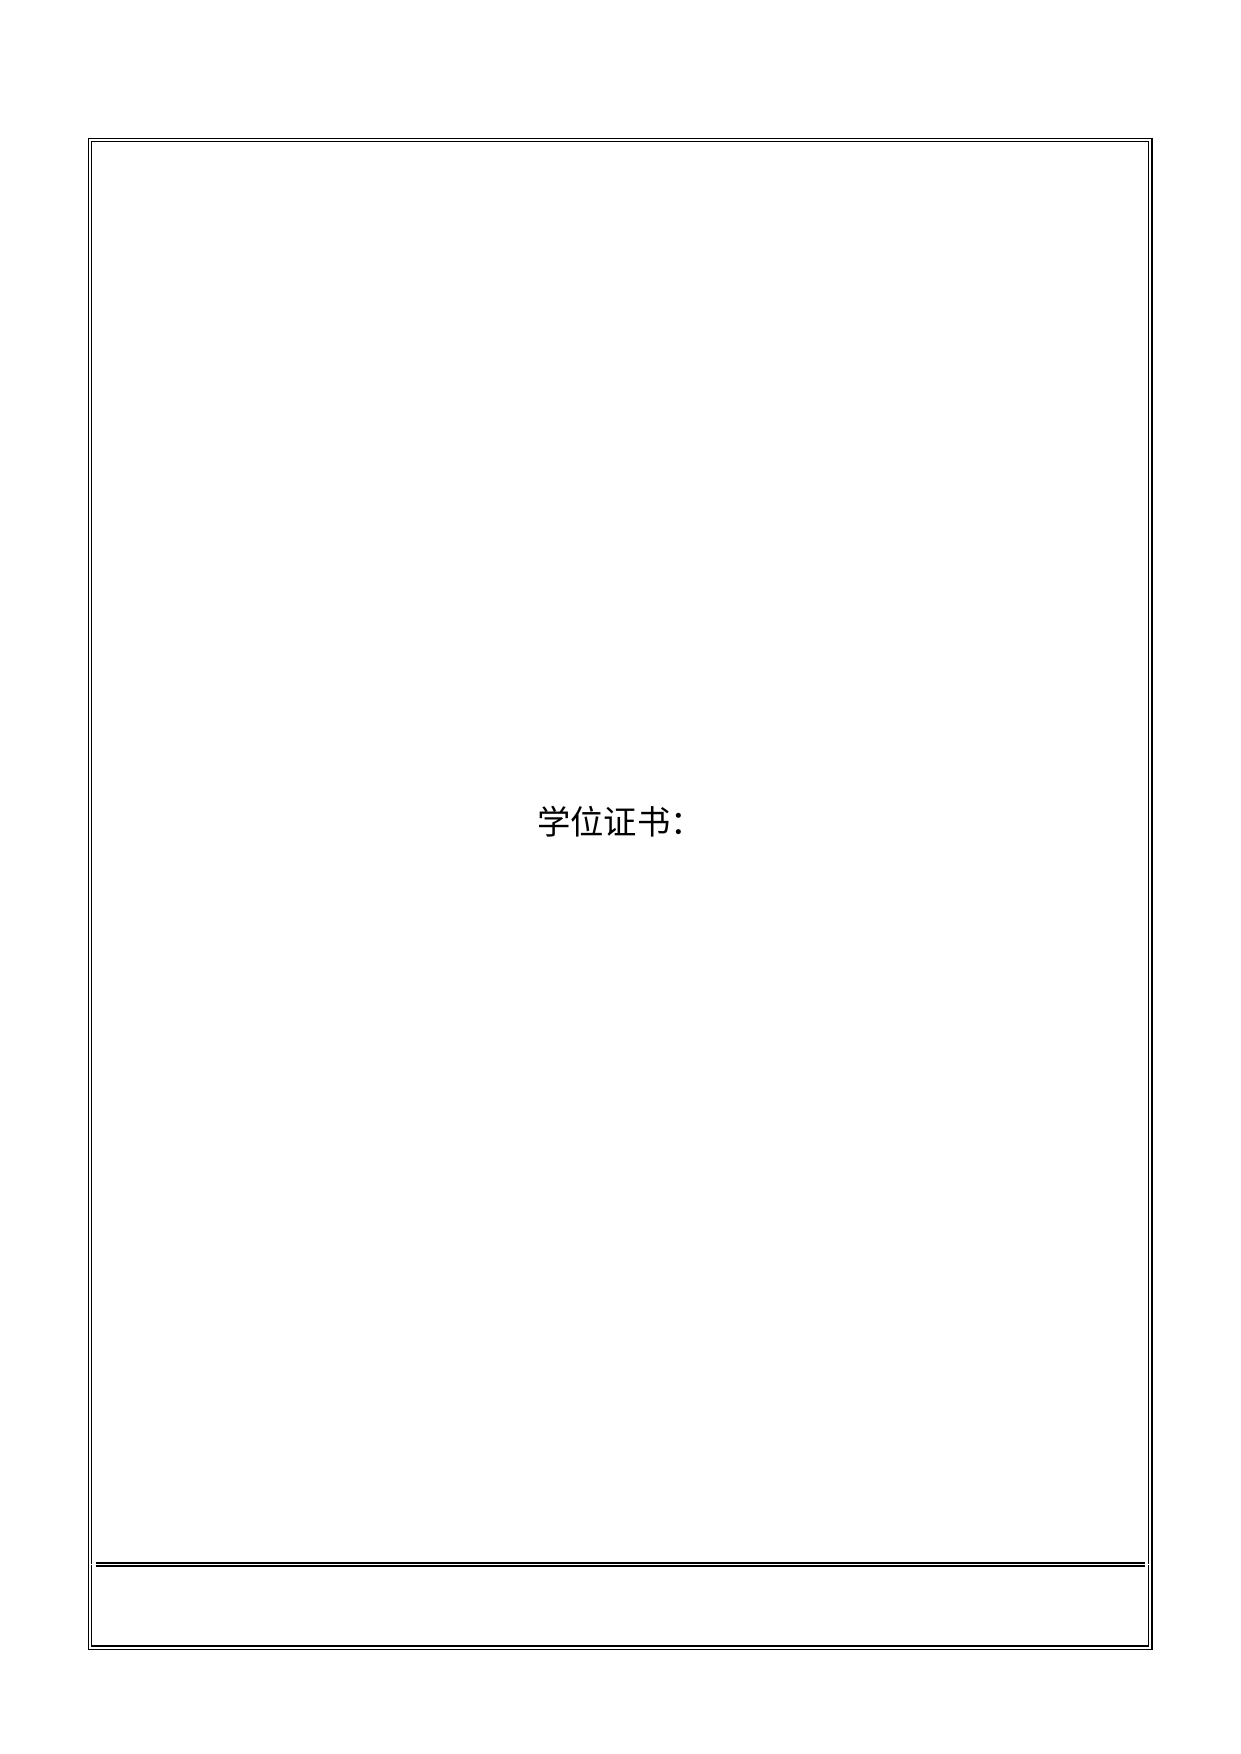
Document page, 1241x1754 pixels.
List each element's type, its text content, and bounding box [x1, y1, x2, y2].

table_cell 学位证书： [92, 142, 1148, 1562]
table_cell 职称证书或执业资格证书： [90, 1562, 1150, 1645]
